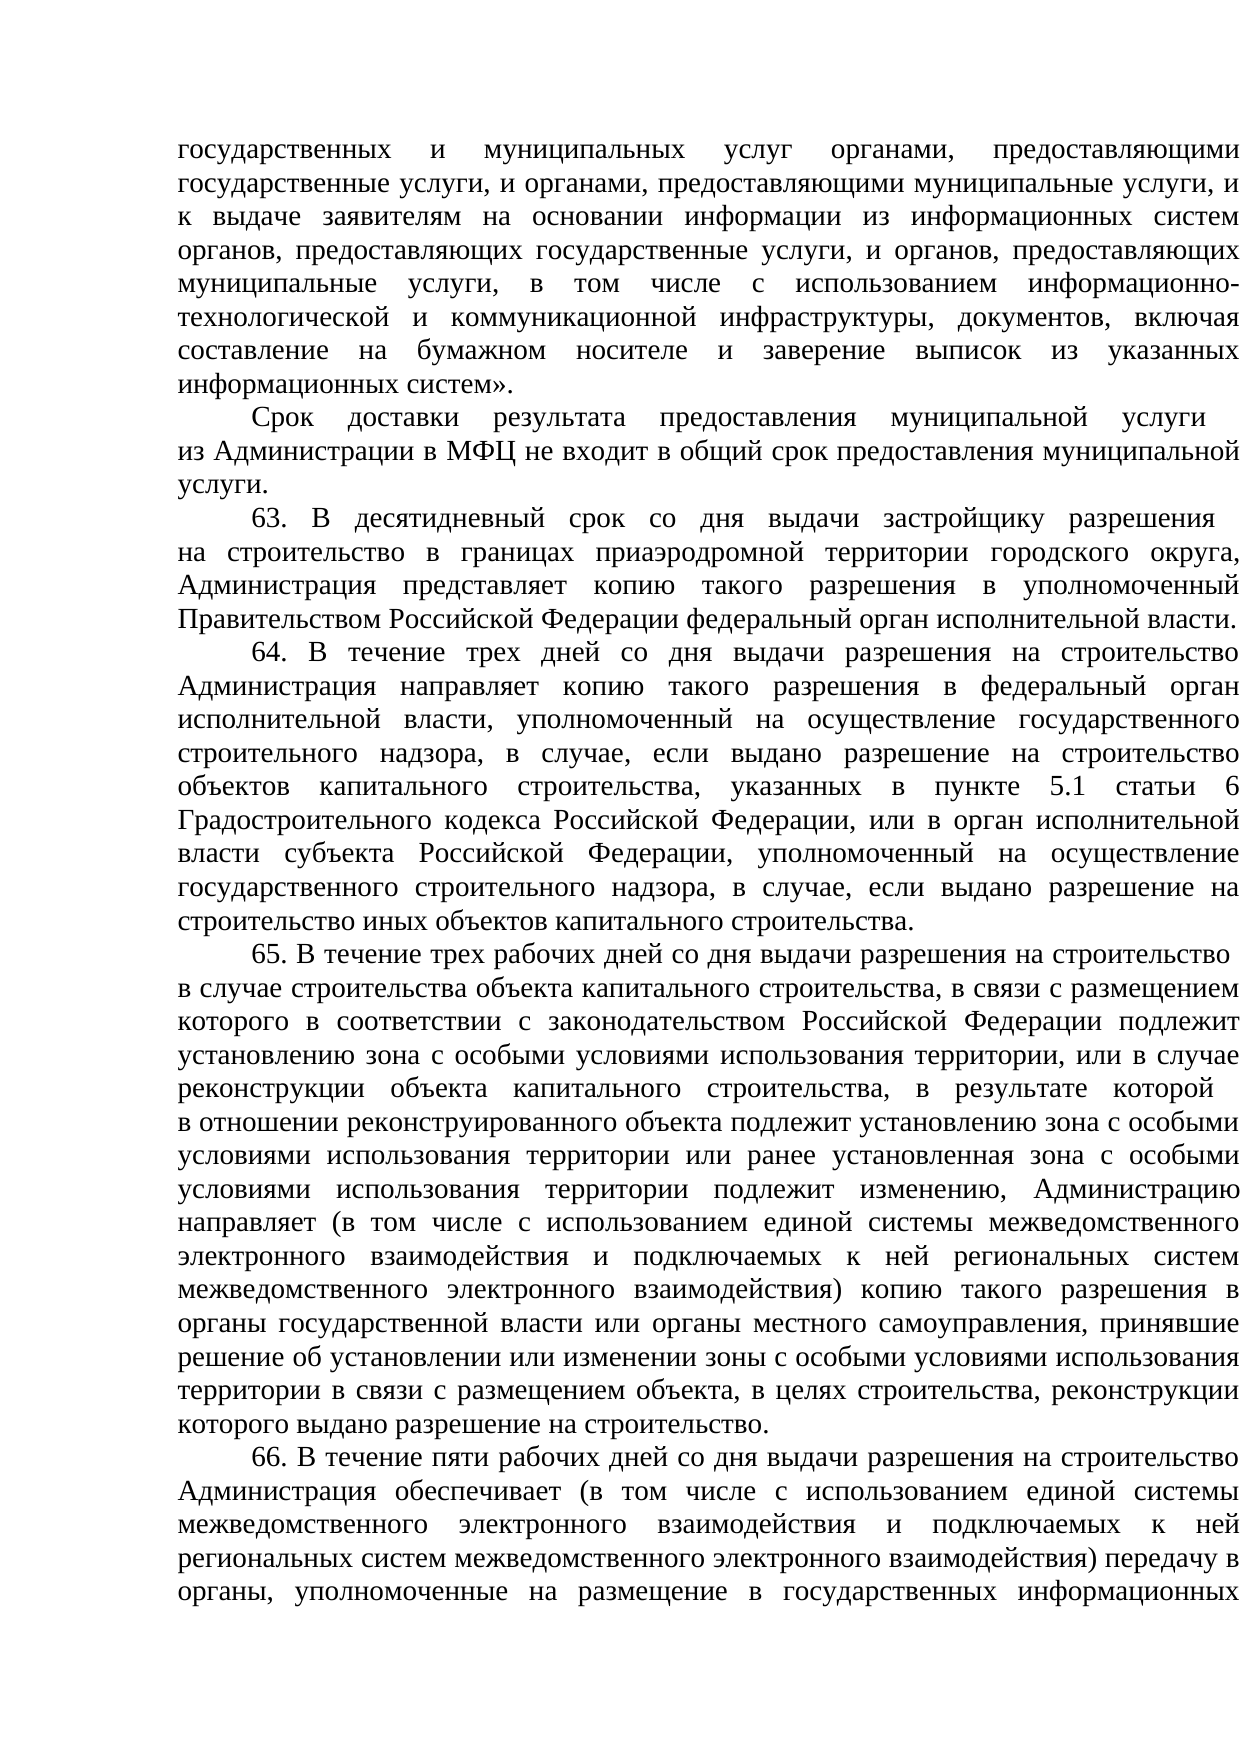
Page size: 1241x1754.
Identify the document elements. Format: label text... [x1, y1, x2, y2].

text 64. В течение трех дней со дня выдачи разрешения на строительство Администрация направляет копию такого разрешения в федеральный орган исполнительной власти, уполномоченный на осуществление государственного строительного надзора, в случае, если выдано разрешение на строительство объектов капитального строительства, указанных в пункте 5.1 статьи 6 Градостроительного кодекса Российской Федерации, или в орган исполнительной власти субъекта Российской Федерации, уполномоченный на осуществление государственного строительного надзора, в случае, если выдано разрешение на строительство иных объектов капитального строительства. [177, 634, 1240, 936]
text 65. В течение трех рабочих дней со дня выдачи разрешения на строительство в случае строительства объекта капитального строительства, в связи с размещением которого в соответствии с законодательством Российской Федерации подлежит установлению зона с особыми условиями использования территории, или в случае реконструкции объекта капитального строительства, в результате которой в отношении реконструированного объекта подлежит установлению зона с особыми условиями использования территории или ранее установленная зона с особыми условиями использования территории подлежит изменению, Администрацию направляет (в том числе с использованием единой системы межведомственного электронного взаимодействия и подключаемых к ней региональных систем межведомственного электронного взаимодействия) копию такого разрешения в органы государственной власти или органы местного самоуправления, принявшие решение об установлении или изменении зоны с особыми условиями использования территории в связи с размещением объекта, в целях строительства, реконструкции которого выдано разрешение на строительство. [177, 936, 1240, 1439]
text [177, 1439, 1240, 1607]
text Срок доставки результата предоставления муниципальной услуги из Администрации в МФЦ не входит в общий срок предоставления муниципальной услуги. [177, 399, 1240, 500]
text 63. В десятидневный срок со дня выдачи застройщику разрешения на строительство в границах приаэродромной территории городского округа, Администрация представляет копию такого разрешения в уполномоченный Правительством Российской Федерации федеральный орган исполнительной власти. [177, 500, 1240, 634]
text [177, 131, 1240, 399]
